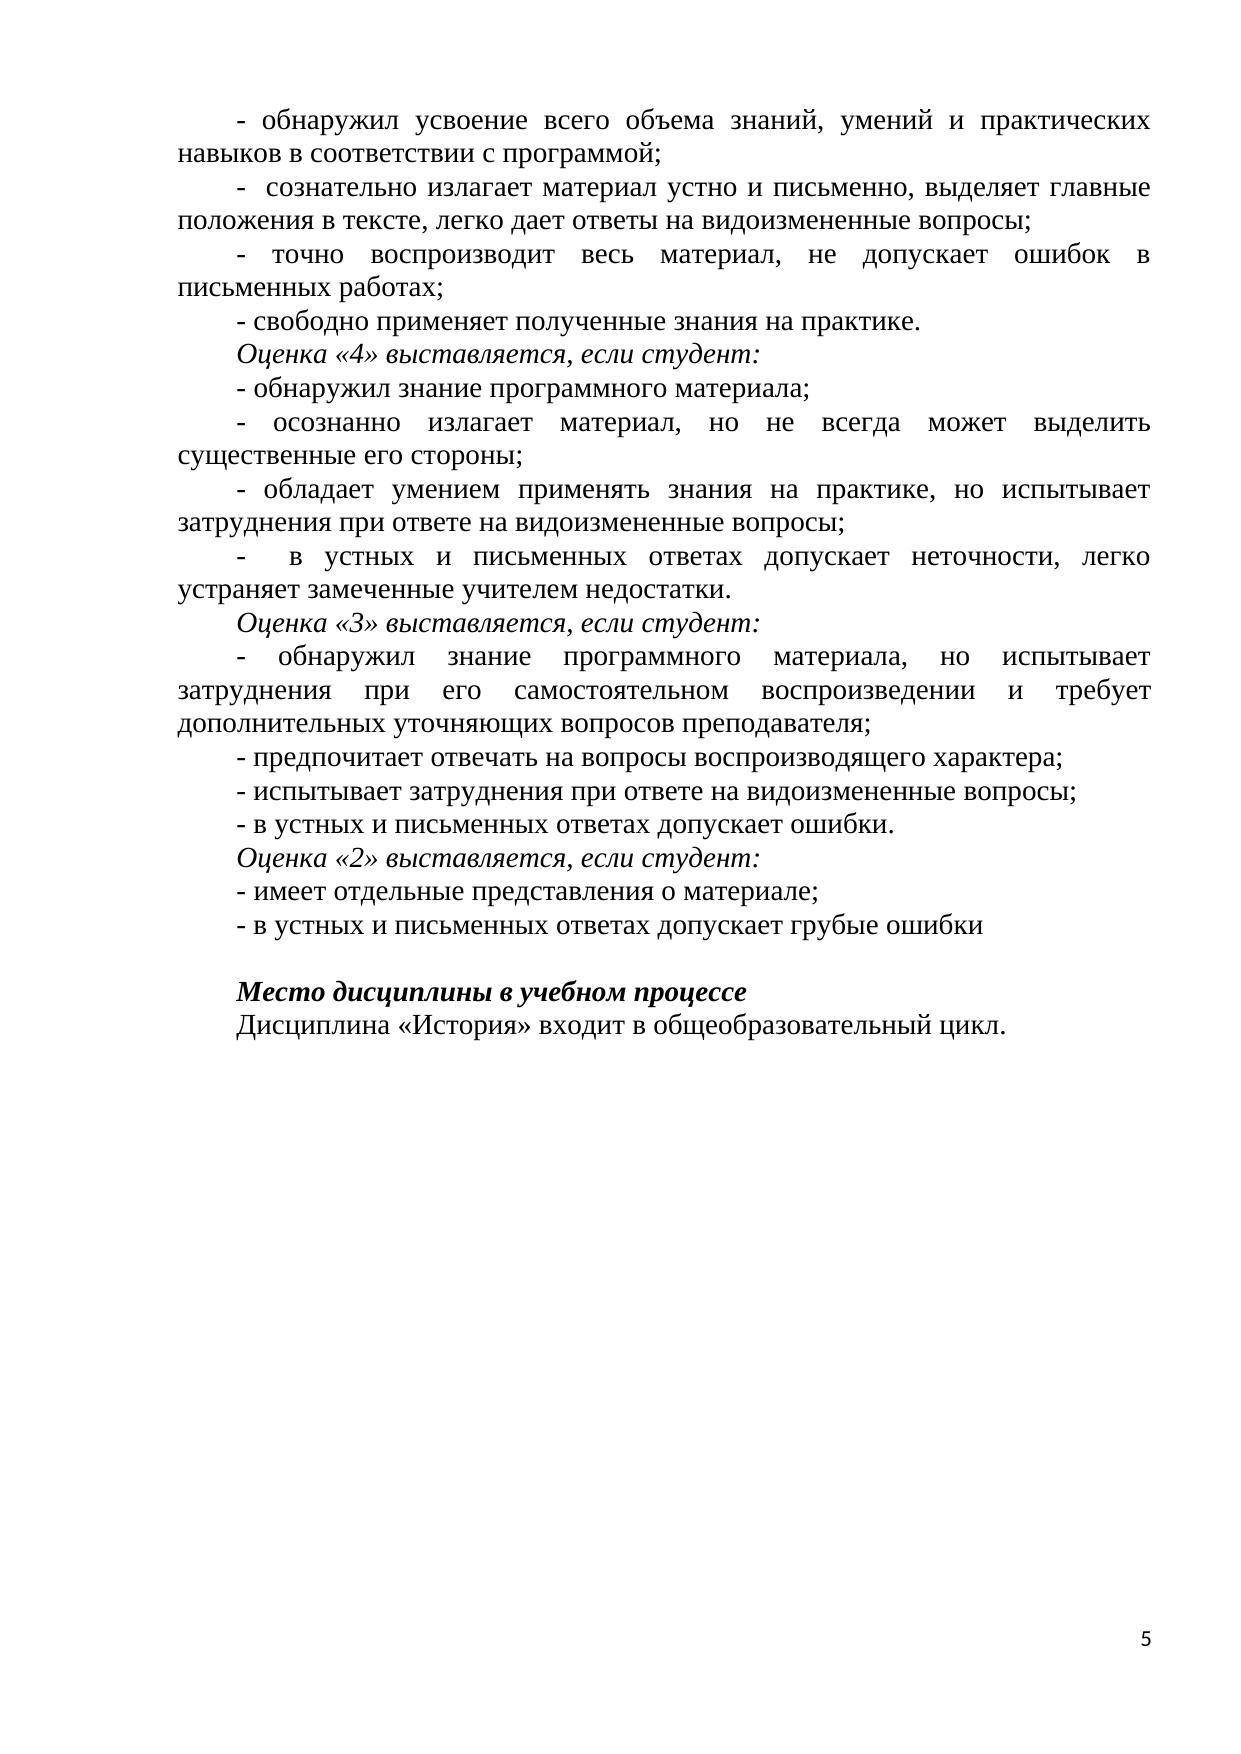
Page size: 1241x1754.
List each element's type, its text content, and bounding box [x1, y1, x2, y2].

text - испытывает затруднения при ответе на видоизмененные вопросы; [177, 773, 1152, 806]
text - в устных и письменных ответах допускает грубые ошибки [177, 907, 1152, 940]
text - имеет отдельные представления о материале; [177, 873, 1152, 907]
text - осознанно излагает материал, но не всегда может выделить существенные его стороны; [177, 404, 1152, 471]
text Место дисциплины в учебном процессе [177, 974, 1152, 1007]
text - в устных и письменных ответах допускает неточности, легко устраняет замеченные учителем недостатки. [177, 538, 1152, 605]
text - сознательно излагает материал устно и письменно, выделяет главные положения в тексте, легко дает ответы на видоизмененные вопросы; [177, 169, 1152, 236]
text Дисциплина «История» входит в общеобразовательный цикл. [177, 1007, 1152, 1041]
text - в устных и письменных ответах допускает ошибки. [177, 806, 1152, 840]
text - точно воспроизводит весь материал, не допускает ошибок в письменных работах; [177, 236, 1152, 303]
text - обнаружил знание программного материала, но испытывает затруднения при его самостоятельном воспроизведении и требует дополнительных уточняющих вопросов преподавателя; [177, 638, 1152, 739]
text - обладает умением применять знания на практике, но испытывает затруднения при ответе на видоизмененные вопросы; [177, 471, 1152, 538]
text - свободно применяет полученные знания на практике. [177, 303, 1152, 337]
text Оценка «4» выставляется, если студент: [177, 337, 1152, 370]
text - предпочитает отвечать на вопросы воспроизводящего характера; [177, 739, 1152, 773]
text Оценка «3» выставляется, если студент: [177, 605, 1152, 638]
text - обнаружил знание программного материала; [177, 370, 1152, 404]
text - обнаружил усвоение всего объема знаний, умений и практических навыков в соответствии с программой; [177, 102, 1152, 169]
text Оценка «2» выставляется, если студент: [177, 840, 1152, 873]
